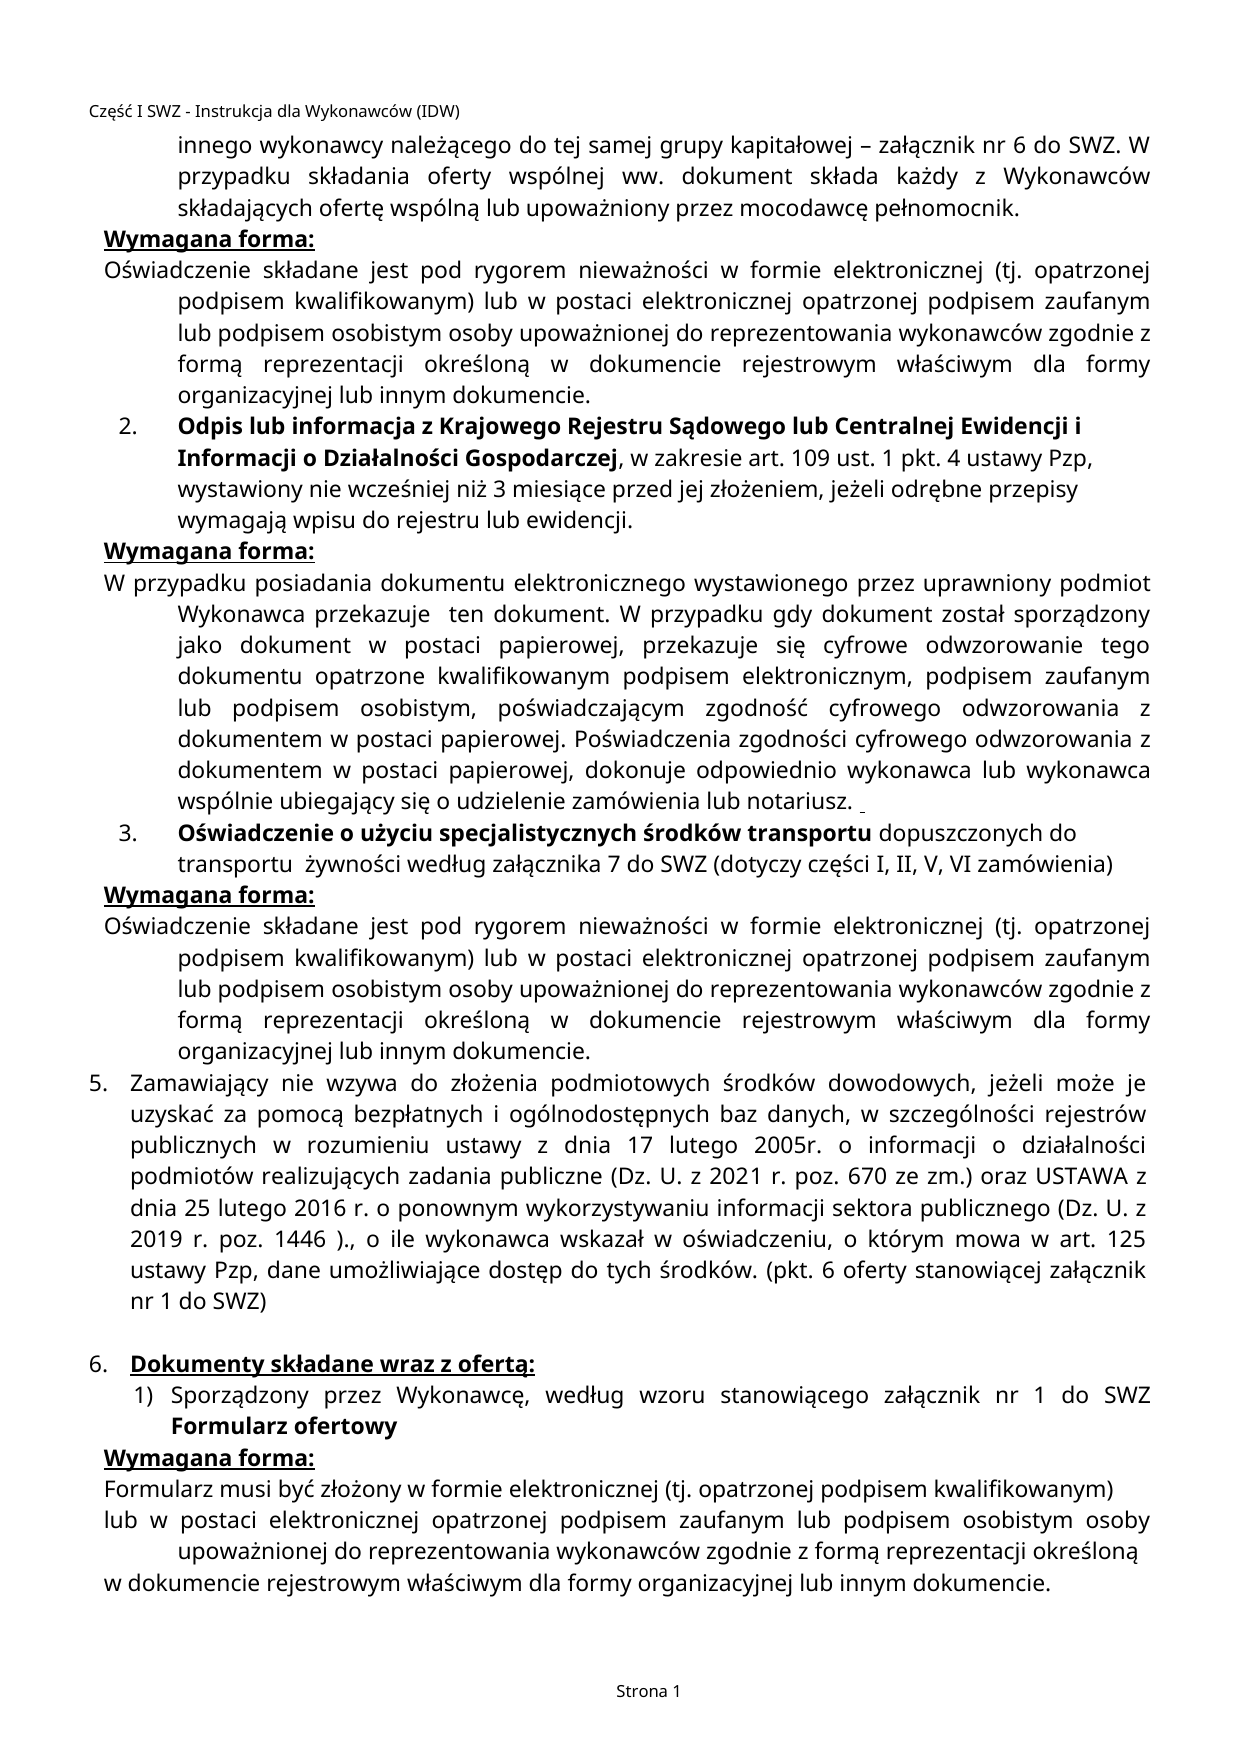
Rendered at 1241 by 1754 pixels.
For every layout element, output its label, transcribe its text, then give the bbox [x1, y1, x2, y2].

text Oświadczenie składane jest pod rygorem nieważności w formie elektronicznej (tj. opatrzonej podpisem kwalifikowanym) lub w postaci elektronicznej opatrzonej podpisem zaufanym lub podpisem osobistym osoby upoważnionej do reprezentowania wykonawców zgodnie z formą reprezentacji określoną w dokumencie rejestrowym właściwym dla formy organizacyjnej lub innym dokumencie. [103, 254, 1152, 410]
list Sporządzony przez Wykonawcę, według wzoru stanowiącego załącznik nr 1 do SWZ Formularz ofertowy [133, 1379, 1152, 1441]
text Oświadczenie składane jest pod rygorem nieważności w formie elektronicznej (tj. opatrzonej podpisem kwalifikowanym) lub w postaci elektronicznej opatrzonej podpisem zaufanym lub podpisem osobistym osoby upoważnionej do reprezentowania wykonawców zgodnie z formą reprezentacji określoną w dokumencie rejestrowym właściwym dla formy organizacyjnej lub innym dokumencie. [103, 910, 1152, 1066]
text Formularz musi być złożony w formie elektronicznej (tj. opatrzonej podpisem kwalifikowanym) [103, 1473, 1152, 1504]
text lub w postaci elektronicznej opatrzonej podpisem zaufanym lub podpisem osobistym osoby upoważnionej do reprezentowania wykonawców zgodnie z formą reprezentacji określoną [103, 1504, 1152, 1566]
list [118, 129, 1152, 223]
text Wymagana forma: [103, 1441, 1152, 1473]
text Wymagana forma: [103, 535, 1152, 566]
text Wymagana forma: [103, 223, 1152, 254]
text W przypadku posiadania dokumentu elektronicznego wystawionego przez uprawniony podmiot Wykonawca przekazuje ten dokument. W przypadku gdy dokument został sporządzony jako dokument w postaci papierowej, przekazuje się cyfrowe odwzorowanie tego dokumentu opatrzone kwalifikowanym podpisem elektronicznym, podpisem zaufanym lub podpisem osobistym, poświadczającym zgodność cyfrowego odwzorowania z dokumentem w postaci papierowej. Poświadczenia zgodności cyfrowego odwzorowania z dokumentem w postaci papierowej, dokonuje odpowiednio wykonawca lub wykonawca wspólnie ubiegający się o udzielenie zamówienia lub notariusz. [103, 566, 1152, 816]
text Wymagana forma: [103, 879, 1152, 910]
list Zamawiający nie wzywa do złożenia podmiotowych środków dowodowych, jeżeli może je uzyskać za pomocą bezpłatnych i ogólnodostępnych baz danych, w szczególności rejestrów publicznych w rozumieniu ustawy z dnia 17 lutego 2005r. o informacji o działalności podmiotów realizujących zadania publiczne (Dz. U. z 2021 r. poz. 670 ze zm.) oraz USTAWA z dnia 25 lutego 2016 r. o ponownym wykorzystywaniu informacji sektora publicznego (Dz. U. z 2019 r. poz. 1446 )., o ile wykonawca wskazał w oświadczeniu, o którym mowa w art. 125 ustawy Pzp, dane umożliwiające dostęp do tych środków. (pkt. 6 oferty stanowiącej załącznik nr 1 do SWZ) [89, 1066, 1147, 1316]
list Odpis lub informacja z Krajowego Rejestru Sądowego lub Centralnej Ewidencji i Informacji o Działalności Gospodarczej, w zakresie art. 109 ust. 1 pkt. 4 ustawy Pzp, wystawiony nie wcześniej niż 3 miesiące przed jej złożeniem, jeżeli odrębne przepisy wymagają wpisu do rejestru lub ewidencji. [118, 410, 1152, 535]
text w dokumencie rejestrowym właściwym dla formy organizacyjnej lub innym dokumencie. [103, 1566, 1152, 1598]
list Dokumenty składane wraz z ofertą: [89, 1348, 1147, 1379]
list Oświadczenie o użyciu specjalistycznych środków transportu dopuszczonych do transportu żywności według załącznika 7 do SWZ (dotyczy części I, II, V, VI zamówienia) [118, 816, 1152, 879]
